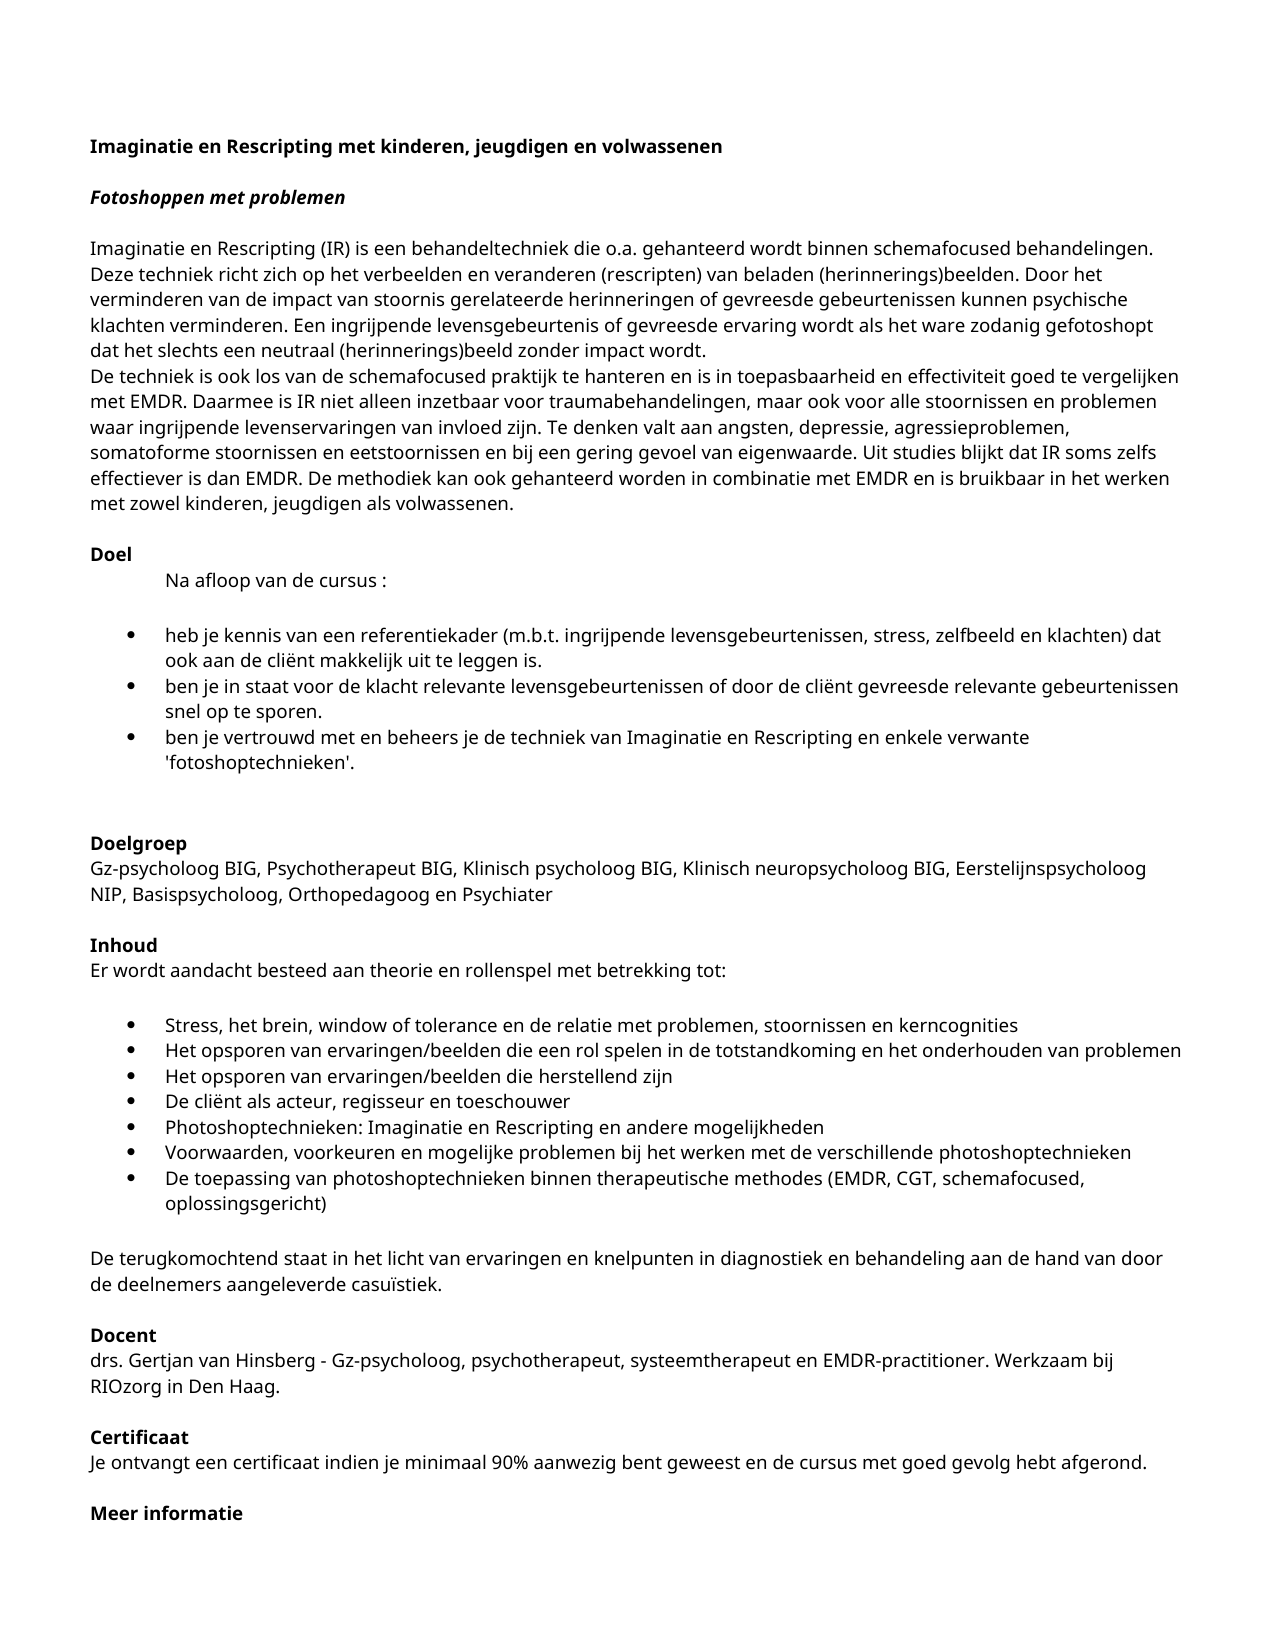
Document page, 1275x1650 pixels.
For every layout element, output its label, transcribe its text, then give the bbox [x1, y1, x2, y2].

list Photoshoptechnieken: Imaginatie en Rescripting en andere mogelijkheden [127, 1114, 1185, 1140]
list Stress, het brein, window of tolerance en de relatie met problemen, stoornissen en kerncognities [127, 1012, 1185, 1038]
text Imaginatie en Rescripting met kinderen, jeugdigen en volwassenen Fotoshoppen met problemen Imaginatie en Rescripting (IR) is een behandeltechniek die o.a. gehanteerd wordt binnen schemafocused behandelingen. Deze techniek richt zich op het verbeelden en veranderen (rescripten) van beladen (herinnerings)beelden. Door het verminderen van de impact van stoornis gerelateerde herinneringen of gevreesde gebeurtenissen kunnen psychische klachten verminderen. Een ingrijpende levensgebeurtenis of gevreesde ervaring wordt als het ware zodanig gefotoshopt dat het slechts een neutraal (herinnerings)beeld zonder impact wordt. De techniek is ook los van de schemafocused praktijk te hanteren en is in toepasbaarheid en effectiviteit goed te vergelijken met EMDR. Daarmee is IR niet alleen inzetbaar voor traumabehandelingen, maar ook voor alle stoornissen en problemen waar ingrijpende levenservaringen van invloed zijn. Te denken valt aan angsten, depressie, agressieproblemen, somatoforme stoornissen en eetstoornissen en bij een gering gevoel van eigenwaarde. Uit studies blijkt dat IR soms zelfs effectiever is dan EMDR. De methodiek kan ook gehanteerd worden in combinatie met EMDR en is bruikbaar in het werken met zowel kinderen, jeugdigen als volwassenen. [90, 133, 1185, 516]
list De toepassing van photoshoptechnieken binnen therapeutische methodes (EMDR, CGT, schemafocused, oplossingsgericht) [127, 1165, 1185, 1216]
list Voorwaarden, voorkeuren en mogelijke problemen bij het werken met de verschillende photoshoptechnieken [127, 1140, 1185, 1165]
list Het opsporen van ervaringen/beelden die herstellend zijn [127, 1063, 1185, 1089]
text Doel [90, 516, 1185, 567]
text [90, 1245, 1185, 1526]
list ben je vertrouwd met en beheers je de techniek van Imaginatie en Rescripting en enkele verwante 'fotoshoptechnieken'. [127, 724, 1185, 775]
text Doelgroep Gz-psycholoog BIG, Psychotherapeut BIG, Klinisch psycholoog BIG, Klinisch neuropsycholoog BIG, Eerstelijnspsycholoog NIP, Basispsycholoog, Orthopedagoog en Psychiater Inhoud Er wordt aandacht besteed aan theorie en rollenspel met betrekking tot: [90, 804, 1185, 983]
text Na afloop van de cursus : [165, 567, 1185, 593]
list De cliënt als acteur, regisseur en toeschouwer [127, 1089, 1185, 1114]
list heb je kennis van een referentiekader (m.b.t. ingrijpende levensgebeurtenissen, stress, zelfbeeld en klachten) dat ook aan de cliënt makkelijk uit te leggen is. [127, 622, 1185, 673]
list Het opsporen van ervaringen/beelden die een rol spelen in de totstandkoming en het onderhouden van problemen [127, 1038, 1185, 1063]
list ben je in staat voor de klacht relevante levensgebeurtenissen of door de cliënt gevreesde relevante gebeurtenissen snel op te sporen. [127, 673, 1185, 724]
